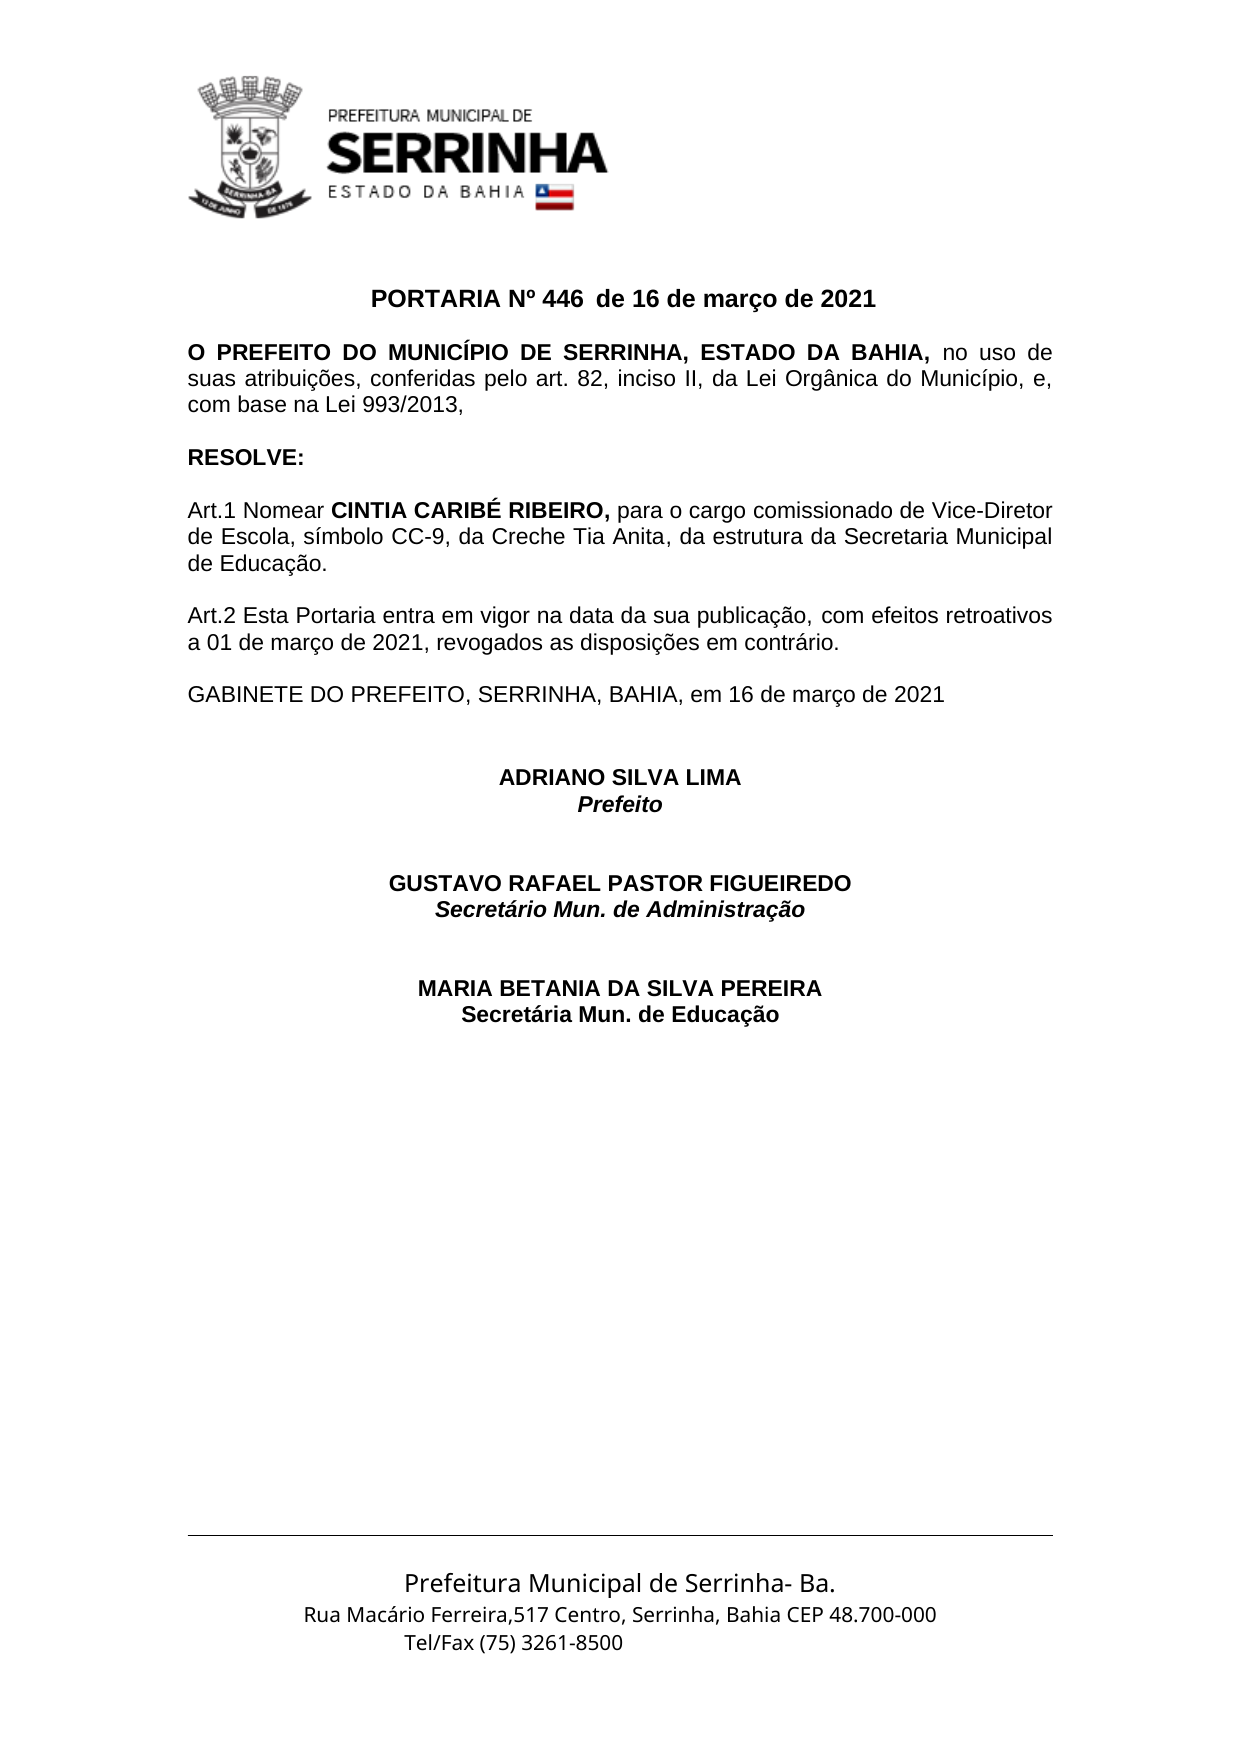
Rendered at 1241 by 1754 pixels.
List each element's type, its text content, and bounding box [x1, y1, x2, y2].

text RESOLVE: [187, 444, 1053, 471]
text Secretária Mun. de Educação [187, 1001, 1053, 1028]
text Art.2 Esta Portaria entra em vigor na data da sua publicação, com efeitos retroativos a 01 de março de 2021, revogados as disposições em contrário. [187, 602, 1053, 655]
text Secretário Mun. de Administração [187, 896, 1053, 922]
text Art.1 Nomear CINTIA CARIBÉ RIBEIRO, para o cargo comissionado de Vice-Diretor de Escola, símbolo CC-9, da Creche Tia Anita, da estrutura da Secretaria Municipal de Educação. [187, 497, 1053, 576]
text GUSTAVO RAFAEL PASTOR FIGUEIREDO [187, 870, 1053, 896]
text Prefeito [187, 791, 1053, 817]
text PORTARIA Nº 446 de 16 de março de 2021 [187, 284, 1053, 312]
text GABINETE DO PREFEITO, SERRINHA, BAHIA, em 16 de março de 2021 [187, 681, 1053, 708]
text ADRIANO SILVA LIMA [187, 764, 1053, 791]
text MARIA BETANIA DA SILVA PEREIRA [187, 975, 1053, 1001]
picture [187, 73, 609, 222]
text O PREFEITO DO MUNICÍPIO DE SERRINHA, ESTADO DA BAHIA, no uso de suas atribuições, conferidas pelo art. 82, inciso II, da Lei Orgânica do Município, e, com base na Lei 993/2013, [187, 339, 1053, 418]
